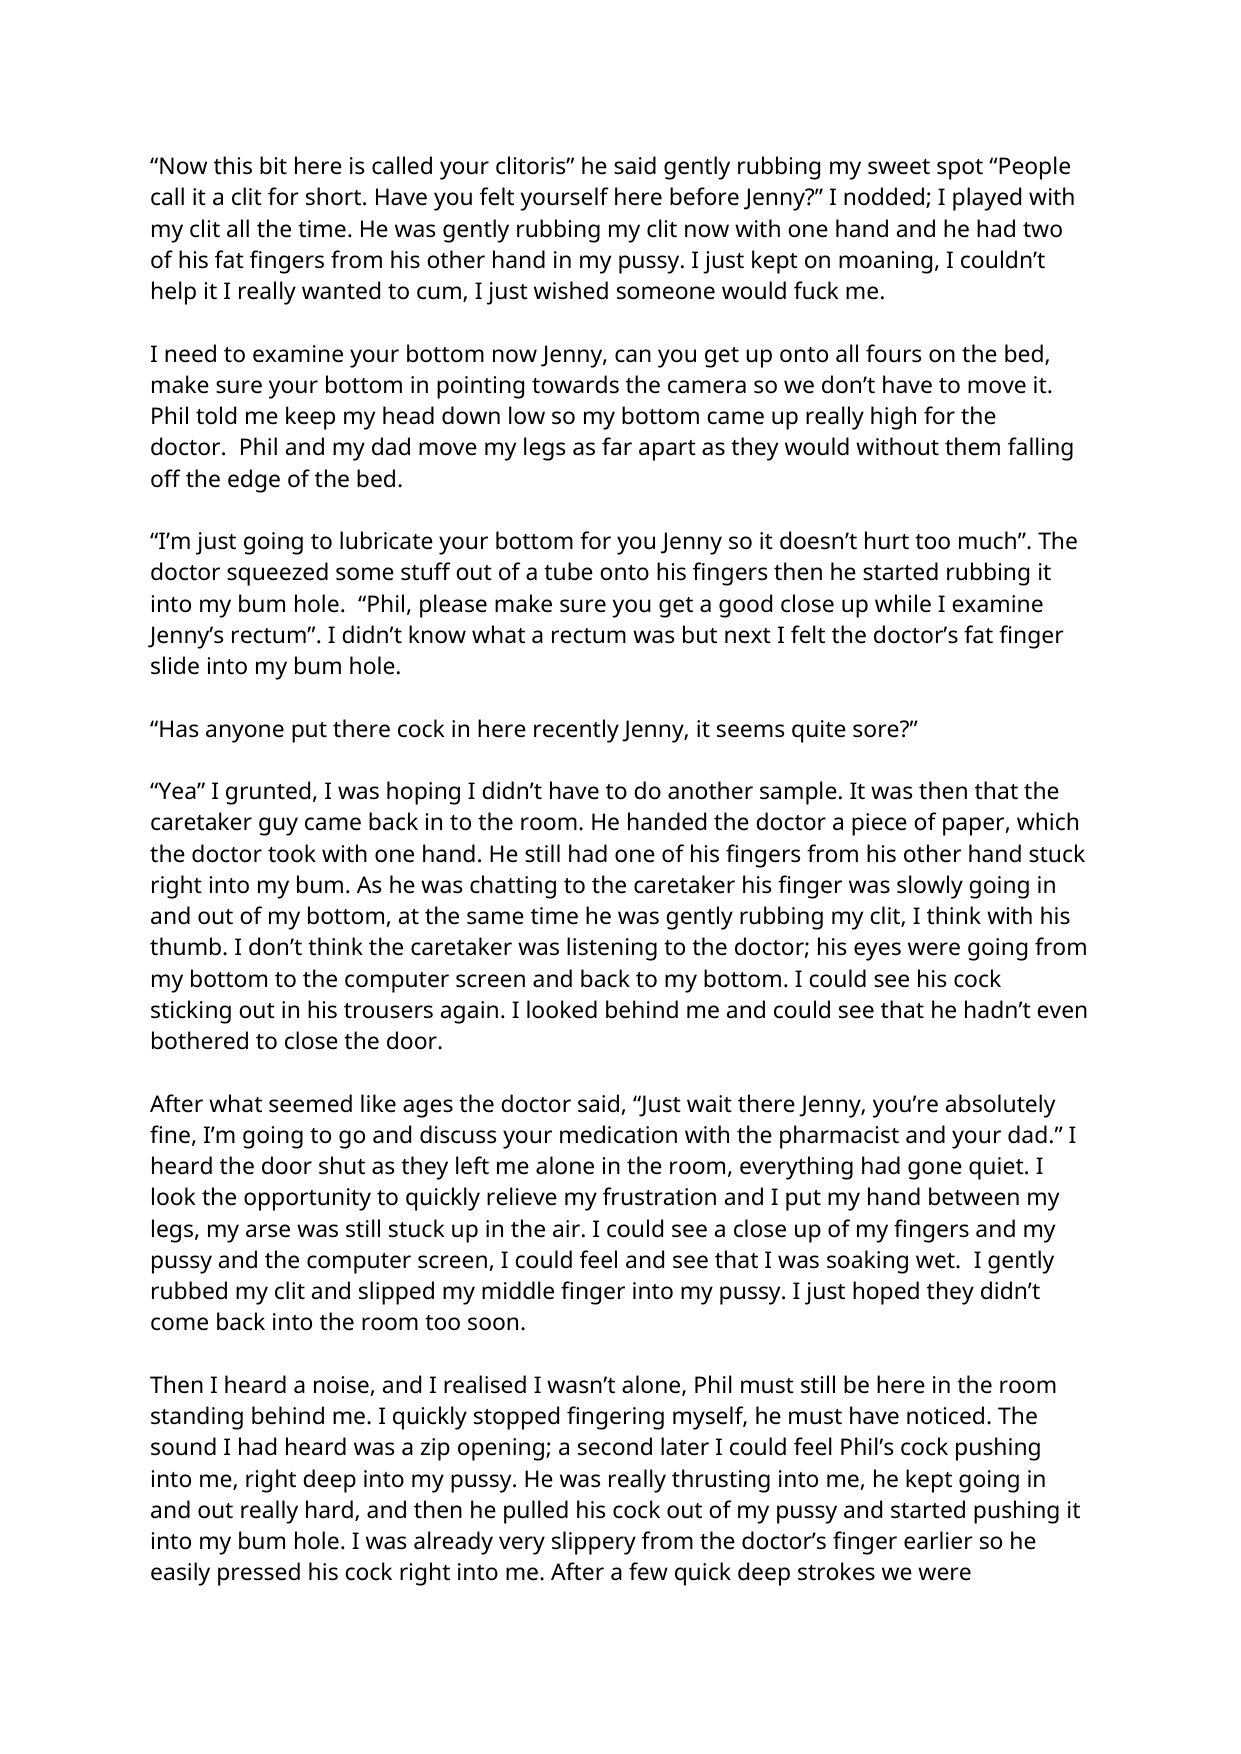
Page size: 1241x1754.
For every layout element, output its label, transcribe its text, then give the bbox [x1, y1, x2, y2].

text After what seemed like ages the doctor said, “Just wait there Jenny, you’re absolutely fine, I’m going to go and discuss your medication with the pharmacist and your dad.” I heard the door shut as they left me alone in the room, everything had gone quiet. I look the opportunity to quickly relieve my frustration and I put my hand between my legs, my arse was still stuck up in the air. I could see a close up of my fingers and my pussy and the computer screen, I could feel and see that I was soaking wet. I gently rubbed my clit and slipped my middle finger into my pussy. I just hoped they didn’t come back into the room too soon. [150, 1087, 1090, 1337]
text “Now this bit here is called your clitoris” he said gently rubbing my sweet spot “People call it a clit for short. Have you felt yourself here before Jenny?” I nodded; I played with my clit all the time. He was gently rubbing my clit now with one hand and he had two of his fat fingers from his other hand in my pussy. I just kept on moaning, I couldn’t help it I really wanted to cum, I just wished someone would fuck me. [150, 150, 1090, 306]
text I need to examine your bottom now Jenny, can you get up onto all fours on the bed, make sure your bottom in pointing towards the camera so we don’t have to move it. Phil told me keep my head down low so my bottom came up really high for the doctor. Phil and my dad move my legs as far apart as they would without them falling off the edge of the bed. [150, 337, 1090, 494]
text “Has anyone put there cock in here recently Jenny, it seems quite sore?” [150, 712, 1090, 744]
text “I’m just going to lubricate your bottom for you Jenny so it doesn’t hurt too much”. The doctor squeezed some stuff out of a tube onto his fingers then he started rubbing it into my bum hole. “Phil, please make sure you get a good close up while I examine Jenny’s rectum”. I didn’t know what a rectum was but next I felt the doctor’s fat finger slide into my bum hole. [150, 525, 1090, 681]
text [150, 1369, 1090, 1587]
text “Yea” I grunted, I was hoping I didn’t have to do another sample. It was then that the caretaker guy came back in to the room. He handed the doctor a piece of paper, which the doctor took with one hand. He still had one of his fingers from his other hand stuck right into my bum. As he was chatting to the caretaker his finger was slowly going in and out of my bottom, at the same time he was gently rubbing my clit, I think with his thumb. I don’t think the caretaker was listening to the doctor; his eyes were going from my bottom to the computer screen and back to my bottom. I could see his cock sticking out in his trousers again. I looked behind me and could see that he hadn’t even bothered to close the door. [150, 775, 1090, 1056]
